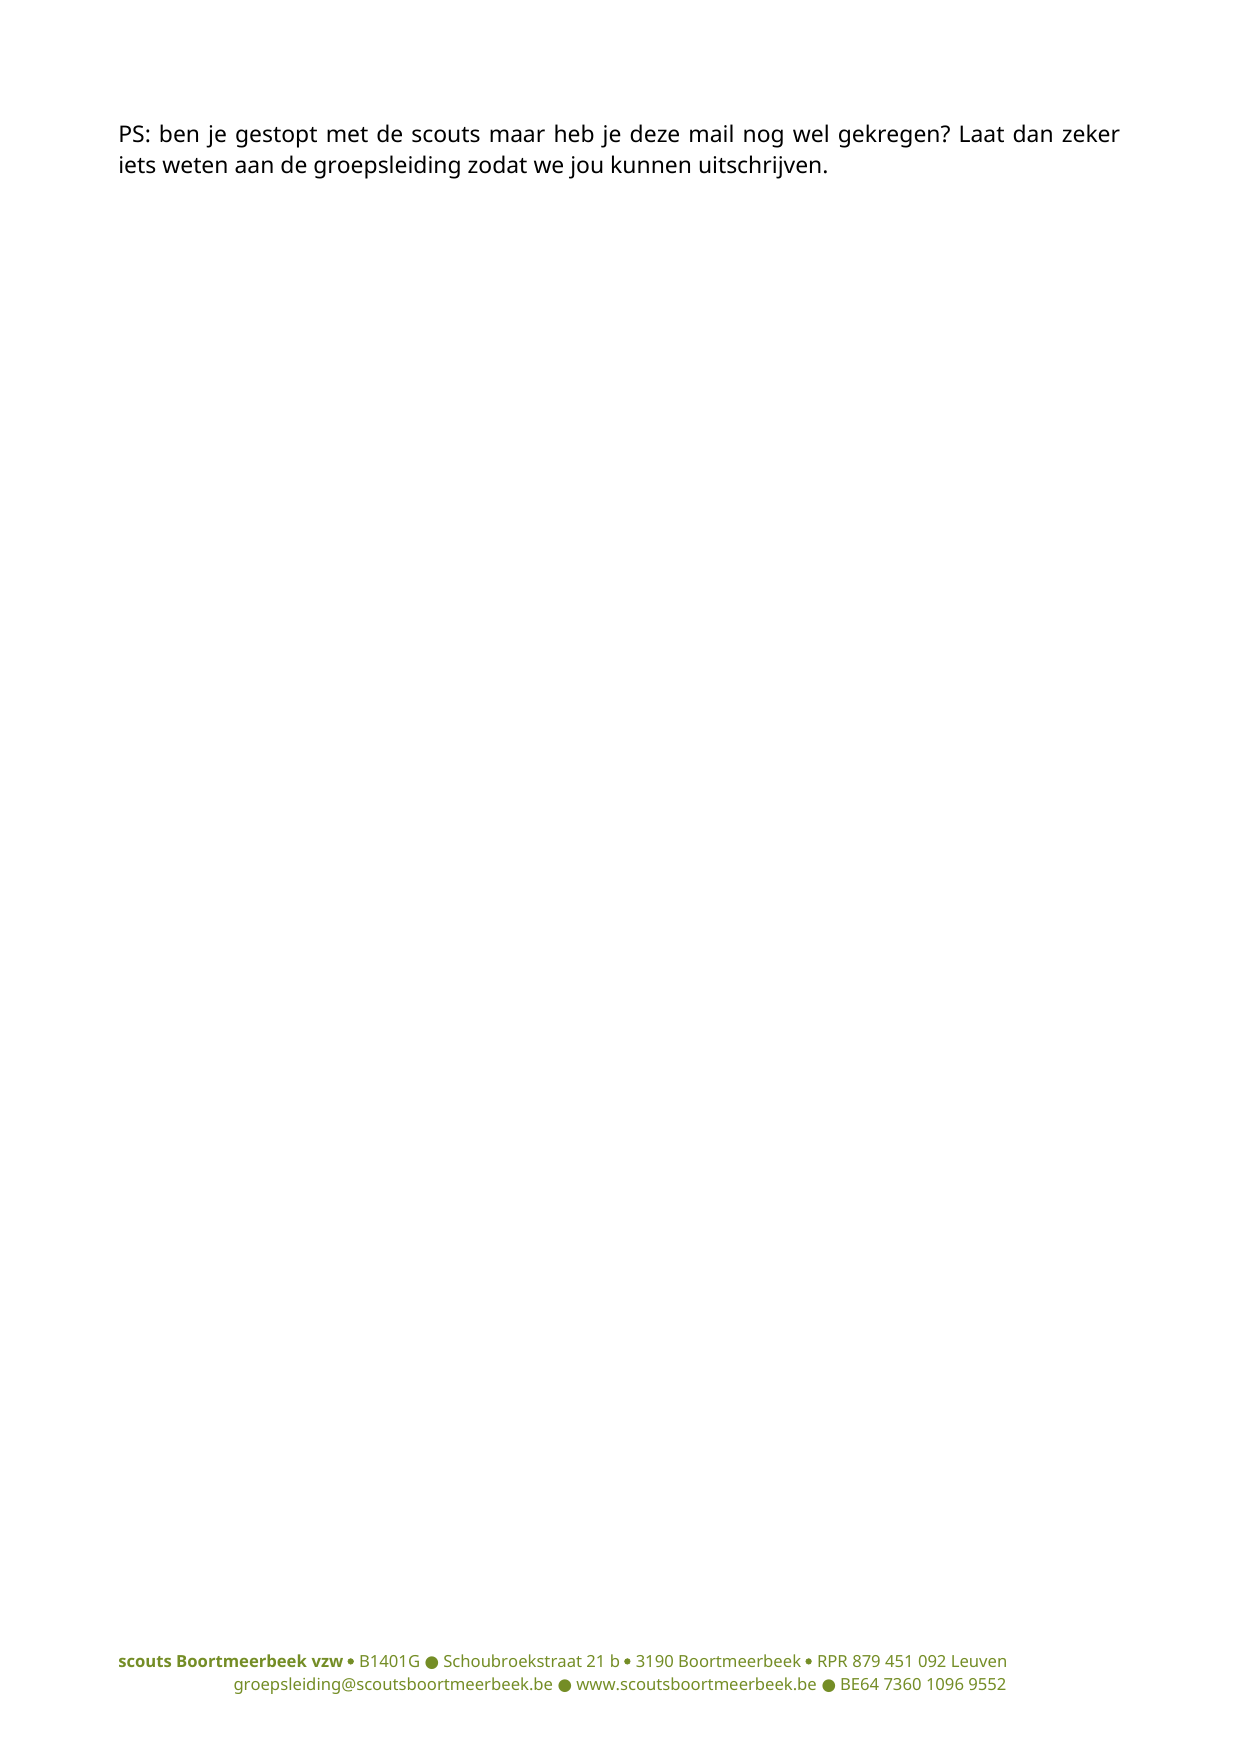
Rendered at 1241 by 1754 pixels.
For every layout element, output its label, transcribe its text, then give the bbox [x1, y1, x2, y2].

text PS: ben je gestopt met de scouts maar heb je deze mail nog wel gekregen? Laat dan zeker iets weten aan de groepsleiding zodat we jou kunnen uitschrijven. [118, 118, 1122, 181]
